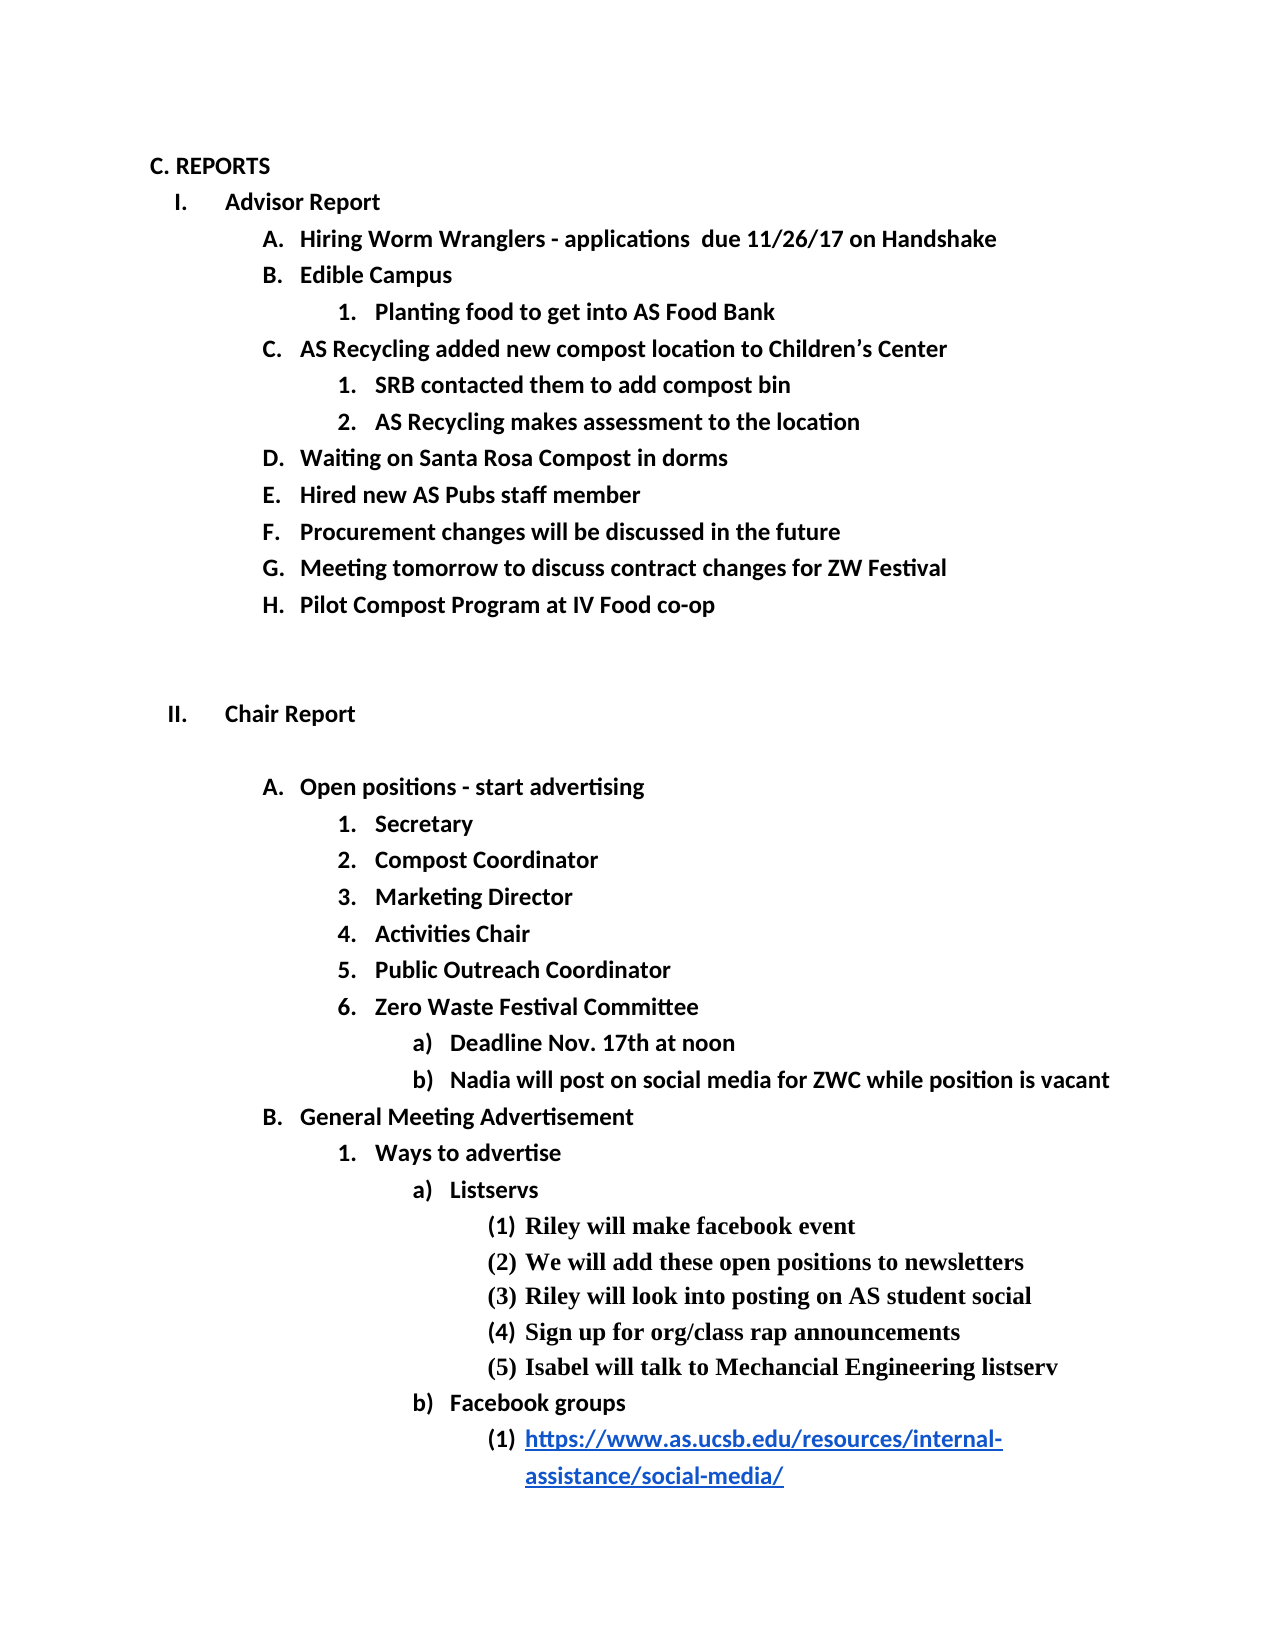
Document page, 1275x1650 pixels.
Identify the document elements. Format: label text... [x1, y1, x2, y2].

list https://www.as.ucsb.edu/resources/internal-assistance/social-media/ [487, 1423, 1125, 1491]
list Secretary [337, 808, 1125, 839]
list AS Recycling makes assessment to the location [337, 406, 1125, 436]
list Sign up for org/class rap announcements [487, 1316, 1125, 1346]
list Isabel will talk to Mechancial Engineering listserv [487, 1352, 1125, 1381]
list Chair Report [187, 698, 1125, 729]
list Zero Waste Festival Committee [337, 991, 1125, 1021]
list Riley will look into posting on AS student social [487, 1281, 1125, 1310]
text C. REPORTS [150, 150, 1125, 181]
list Edible Campus [262, 260, 1125, 290]
list SRB contacted them to add compost bin [337, 369, 1125, 400]
list Facebook groups [412, 1387, 1125, 1417]
list Nadia will post on social media for ZWC while position is vacant [412, 1064, 1125, 1094]
list Riley will make facebook event [487, 1210, 1125, 1241]
list Activities Chair [337, 918, 1125, 948]
list Ways to advertise [337, 1137, 1125, 1168]
list Compost Coordinator [337, 845, 1125, 875]
list Advisor Report [187, 187, 1125, 217]
list Listservs [412, 1174, 1125, 1204]
list Open positions - start advertising [262, 772, 1125, 802]
list Hiring Worm Wranglers - applications due 11/26/17 on Handshake [262, 223, 1125, 254]
list Public Outreach Coordinator [337, 954, 1125, 985]
list Waiting on Santa Rosa Compost in dorms [262, 442, 1125, 473]
list Meeting tomorrow to discuss contract changes for ZW Festival [262, 552, 1125, 583]
list Procurement changes will be discussed in the future [262, 516, 1125, 546]
list Hired new AS Pubs staff member [262, 479, 1125, 509]
list Planting food to get into AS Food Bank [337, 296, 1125, 327]
list General Meeting Advertisement [262, 1101, 1125, 1131]
list Pilot Compost Program at IV Food co-op [262, 589, 1125, 619]
list Deadline Nov. 17th at noon [412, 1027, 1125, 1058]
list AS Recycling added new compost location to Children’s Center [262, 333, 1125, 363]
list Marketing Director [337, 881, 1125, 912]
list We will add these open positions to newsletters [487, 1247, 1125, 1276]
